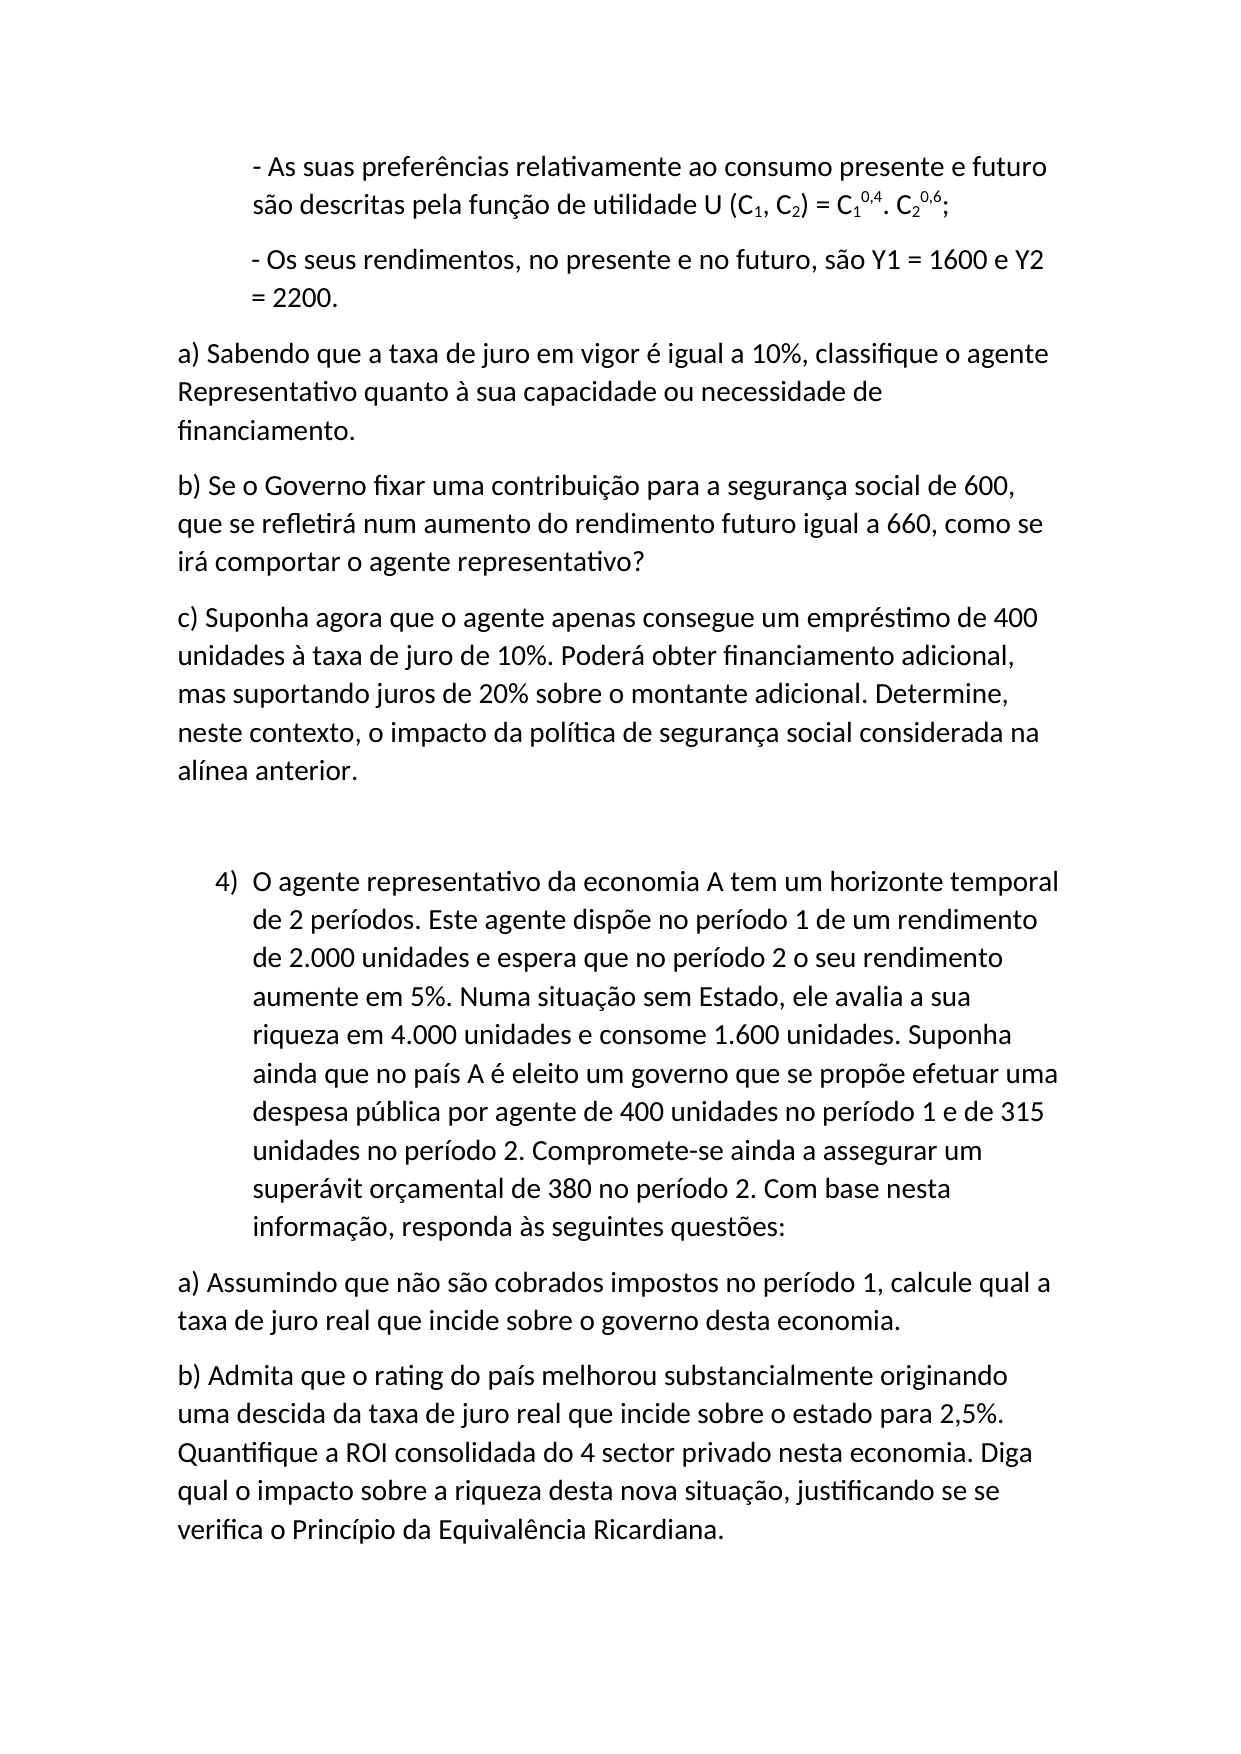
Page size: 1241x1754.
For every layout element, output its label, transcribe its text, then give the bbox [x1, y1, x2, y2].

text a) Assumindo que não são cobrados impostos no período 1, calcule qual a taxa de juro real que incide sobre o governo desta economia. [177, 1264, 1063, 1338]
text a) Sabendo que a taxa de juro em vigor é igual a 10%, classifique o agente Representativo quanto à sua capacidade ou necessidade de financiamento. [177, 335, 1063, 447]
text c) Suponha agora que o agente apenas consegue um empréstimo de 400 unidades à taxa de juro de 10%. Poderá obter financiamento adicional, mas suportando juros de 20% sobre o montante adicional. Determine, neste contexto, o impacto da política de segurança social considerada na alínea anterior. [177, 599, 1063, 788]
list - As suas preferências relativamente ao consumo presente e futuro são descritas pela função de utilidade U (C1, C2) = C10,4. C20,6; [252, 148, 1063, 222]
text b) Se o Governo fixar uma contribuição para a segurança social de 600, que se refletirá num aumento do rendimento futuro igual a 660, como se irá comportar o agente representativo? [177, 467, 1063, 579]
list O agente representativo da economia A tem um horizonte temporal de 2 períodos. Este agente dispõe no período 1 de um rendimento de 2.000 unidades e espera que no período 2 o seu rendimento aumente em 5%. Numa situação sem Estado, ele avalia a sua riqueza em 4.000 unidades e consome 1.600 unidades. Suponha ainda que no país A é eleito um governo que se propõe efetuar uma despesa pública por agente de 400 unidades no período 1 e de 315 unidades no período 2. Compromete-se ainda a assegurar um superávit orçamental de 380 no período 2. Com base nesta informação, responda às seguintes questões: [215, 863, 1063, 1244]
text b) Admita que o rating do país melhorou substancialmente originando uma descida da taxa de juro real que incide sobre o estado para 2,5%. Quantifique a ROI consolidada do 4 sector privado nesta economia. Diga qual o impacto sobre a riqueza desta nova situação, justificando se se verifica o Princípio da Equivalência Ricardiana. [177, 1357, 1063, 1547]
text - Os seus rendimentos, no presente e no futuro, são Y1 = 1600 e Y2 = 2200. [251, 241, 1063, 315]
